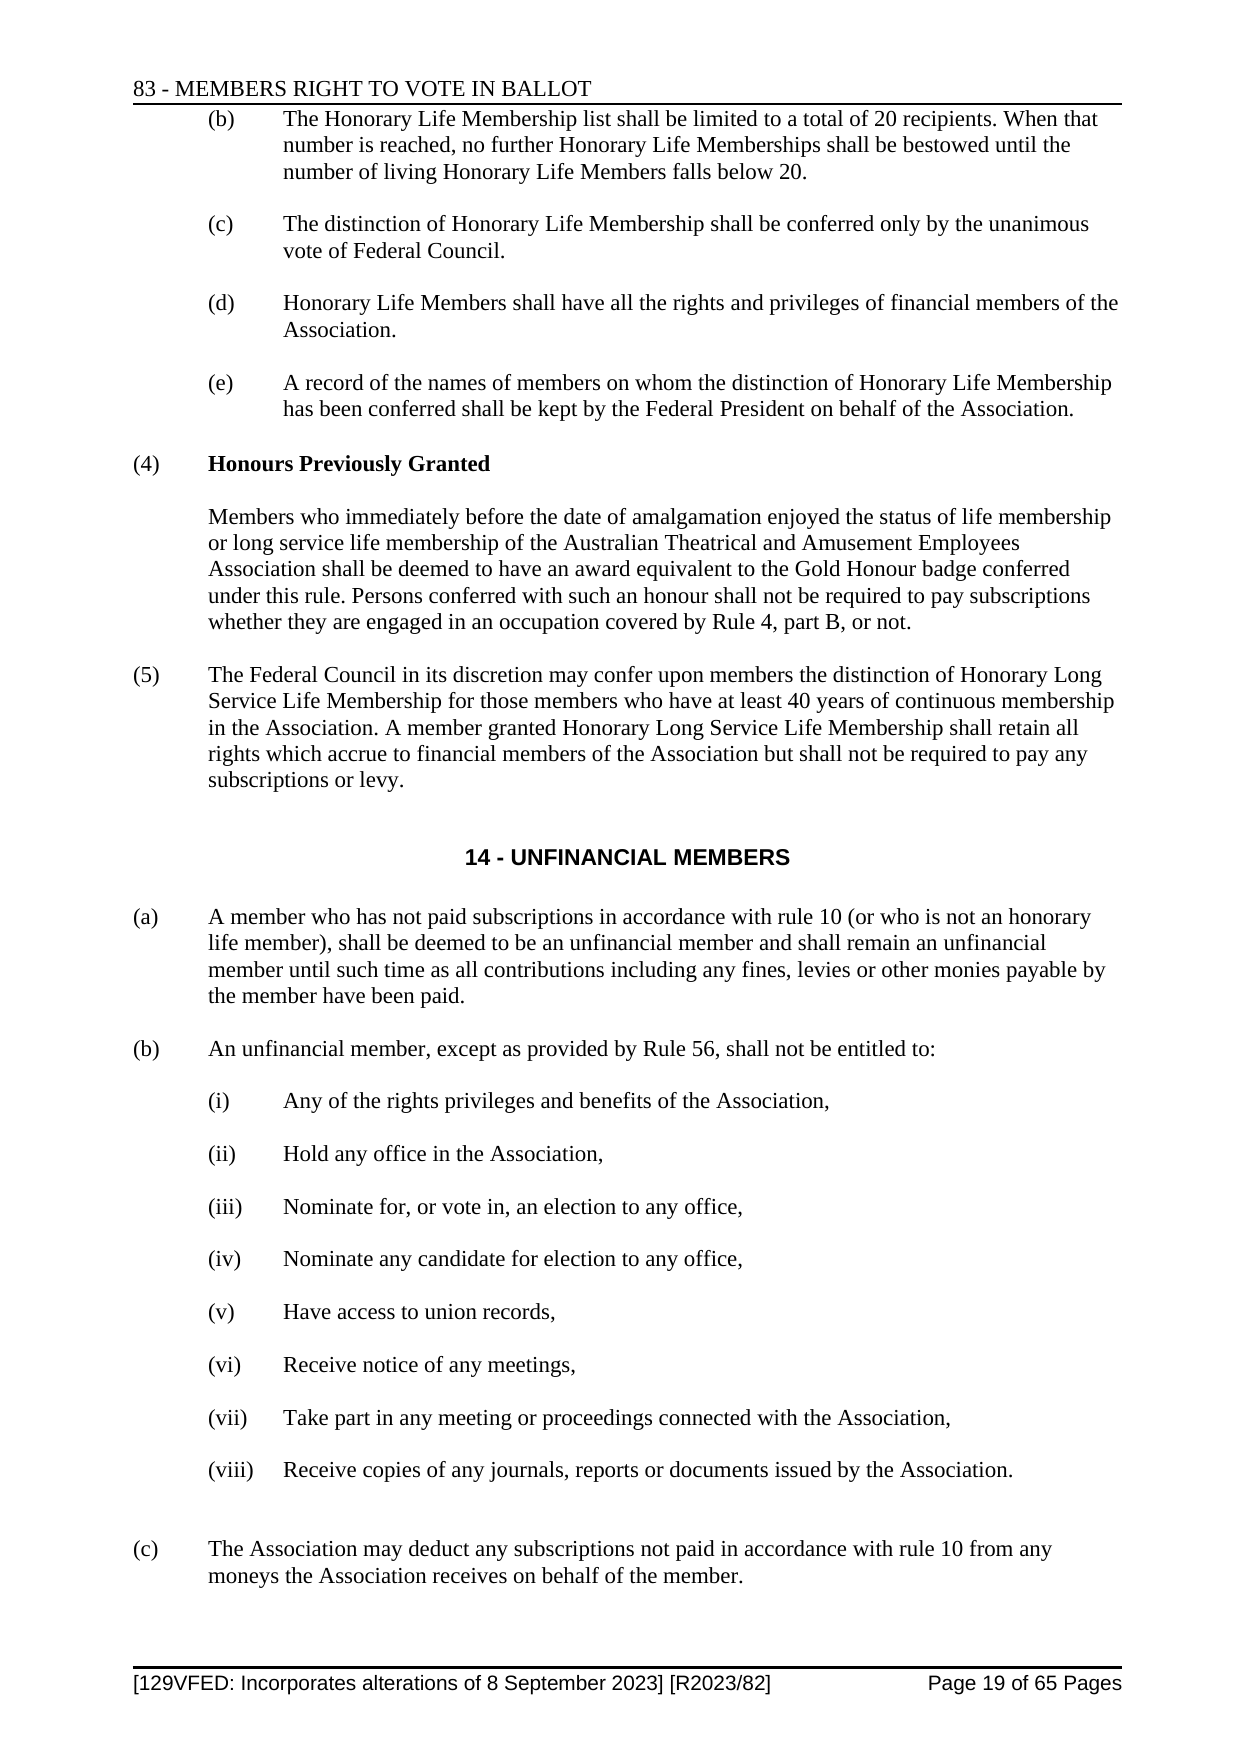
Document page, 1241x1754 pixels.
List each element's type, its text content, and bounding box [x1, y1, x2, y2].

text (iii) Nominate for, or vote in, an election to any office, [133, 1193, 1122, 1219]
text (vii) Take part in any meeting or proceedings connected with the Association, [133, 1404, 1122, 1430]
text (v) Have access to union records, [133, 1298, 1122, 1324]
text (4) Honours Previously Granted [133, 450, 1122, 476]
text (viii) Receive copies of any journals, reports or documents issued by the Association. [133, 1456, 1122, 1483]
text (i) Any of the rights privileges and benefits of the Association, [133, 1087, 1122, 1114]
text (e) A record of the names of members on whom the distinction of Honorary Life Membership has been conferred shall be kept by the Federal President on behalf of the Association. [133, 368, 1122, 421]
text (a) A member who has not paid subscriptions in accordance with rule 10 (or who is not an honorary life member), shall be deemed to be an unfinancial member and shall remain an unfinancial member until such time as all contributions including any fines, levies or other monies payable by the member have been paid. [133, 903, 1122, 1008]
text (iv) Nominate any candidate for election to any office, [133, 1246, 1122, 1272]
text (c) The Association may deduct any subscriptions not paid in accordance with rule 10 from any moneys the Association receives on behalf of the member. [133, 1535, 1122, 1588]
text (b) The Honorary Life Membership list shall be limited to a total of 20 recipients. When that number is reached, no further Honorary Life Memberships shall be bestowed until the number of living Honorary Life Members falls below 20. [133, 105, 1122, 184]
text (5) The Federal Council in its discretion may confer upon members the distinction of Honorary Long Service Life Membership for those members who have at least 40 years of continuous membership in the Association. A member granted Honorary Long Service Life Membership shall retain all rights which accrue to financial members of the Association but shall not be required to pay any subscriptions or levy. [133, 661, 1122, 793]
text (b) An unfinancial member, except as provided by Rule 56, shall not be entitled to: [133, 1035, 1122, 1061]
text (ii) Hold any office in the Association, [133, 1140, 1122, 1166]
text (vi) Receive notice of any meetings, [133, 1351, 1122, 1377]
subtitle 14 - UNFINANCIAL MEMBERS [133, 844, 1122, 870]
text Members who immediately before the date of amalgamation enjoyed the status of life membership or long service life membership of the Australian Theatrical and Amusement Employees Association shall be deemed to have an award equivalent to the Gold Honour badge conferred under this rule. Persons conferred with such an honour shall not be required to pay subscriptions whether they are engaged in an occupation covered by Rule 4, part B, or not. [133, 503, 1122, 634]
text (c) The distinction of Honorary Life Membership shall be conferred only by the unanimous vote of Federal Council. [133, 210, 1122, 263]
text (d) Honorary Life Members shall have all the rights and privileges of financial members of the Association. [133, 289, 1122, 342]
